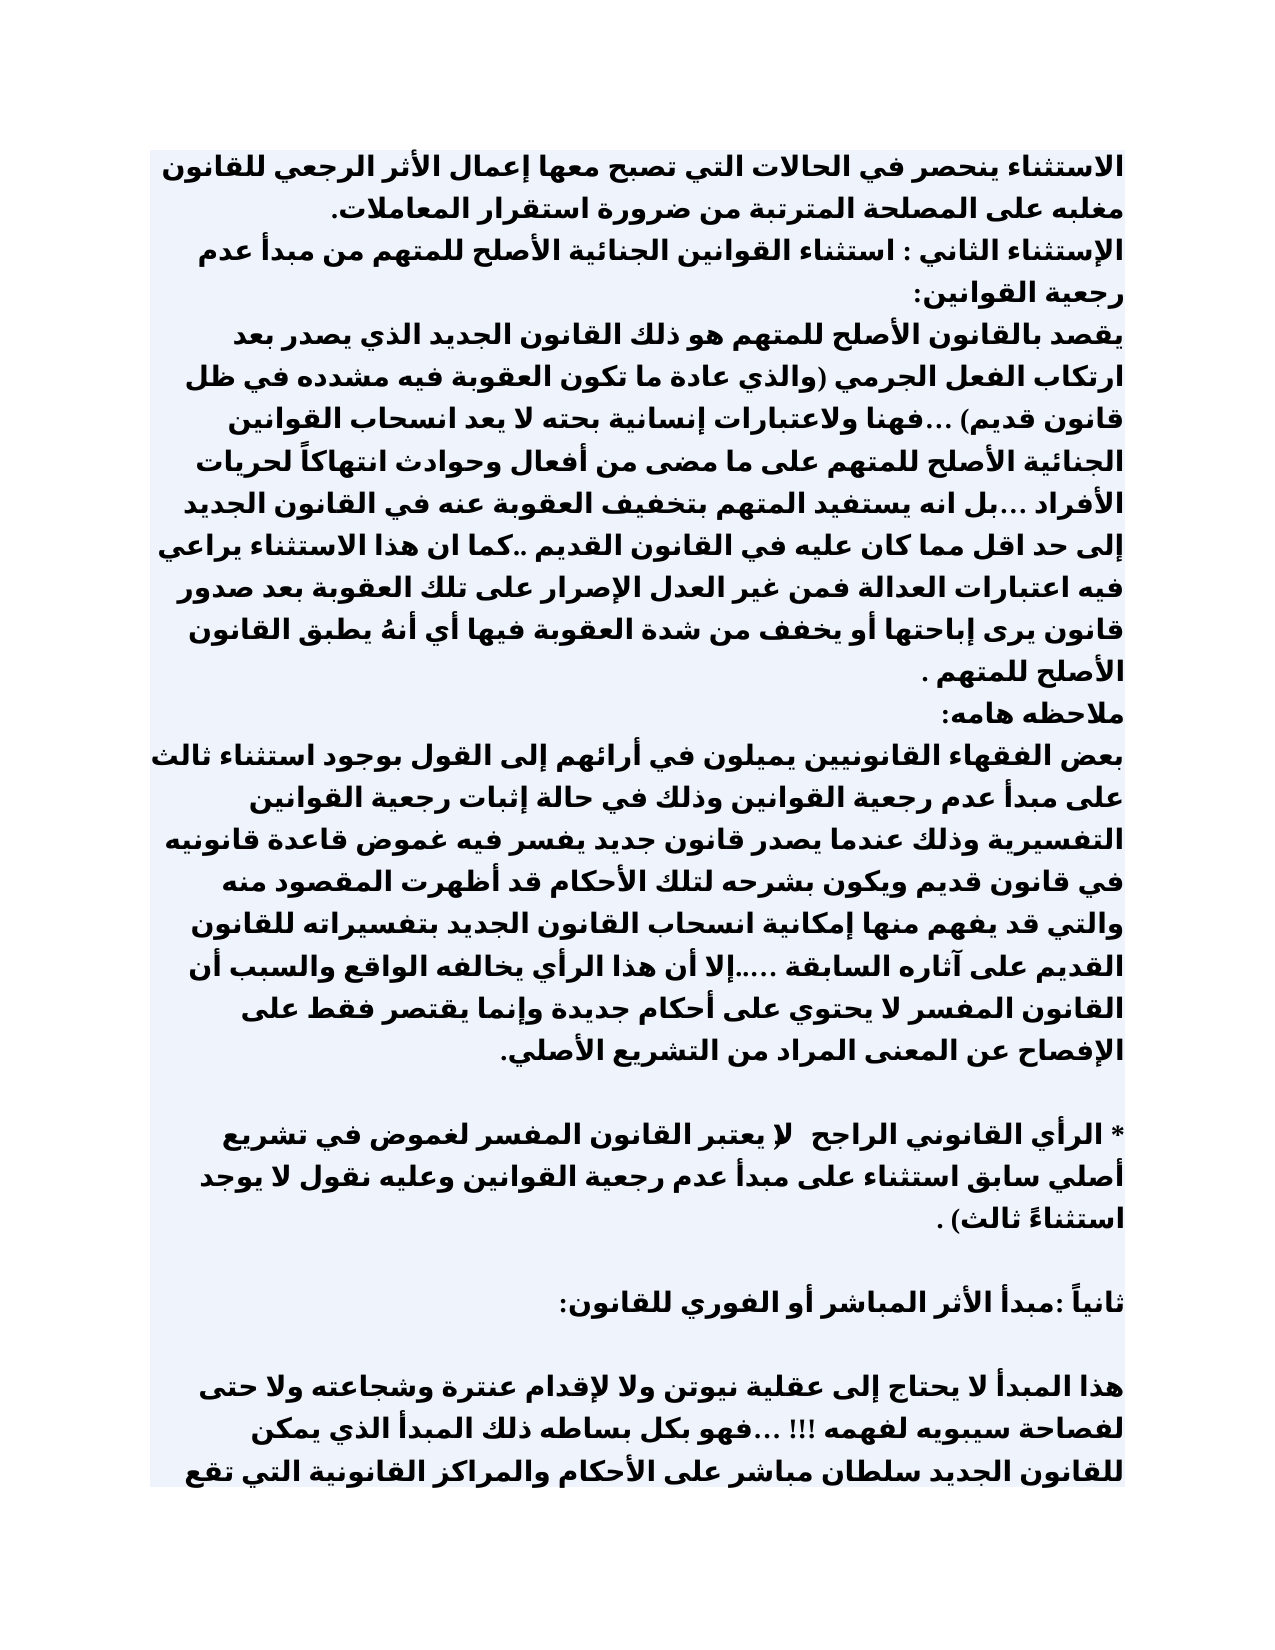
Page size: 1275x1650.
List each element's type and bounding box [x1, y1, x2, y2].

text [150, 150, 1125, 1487]
